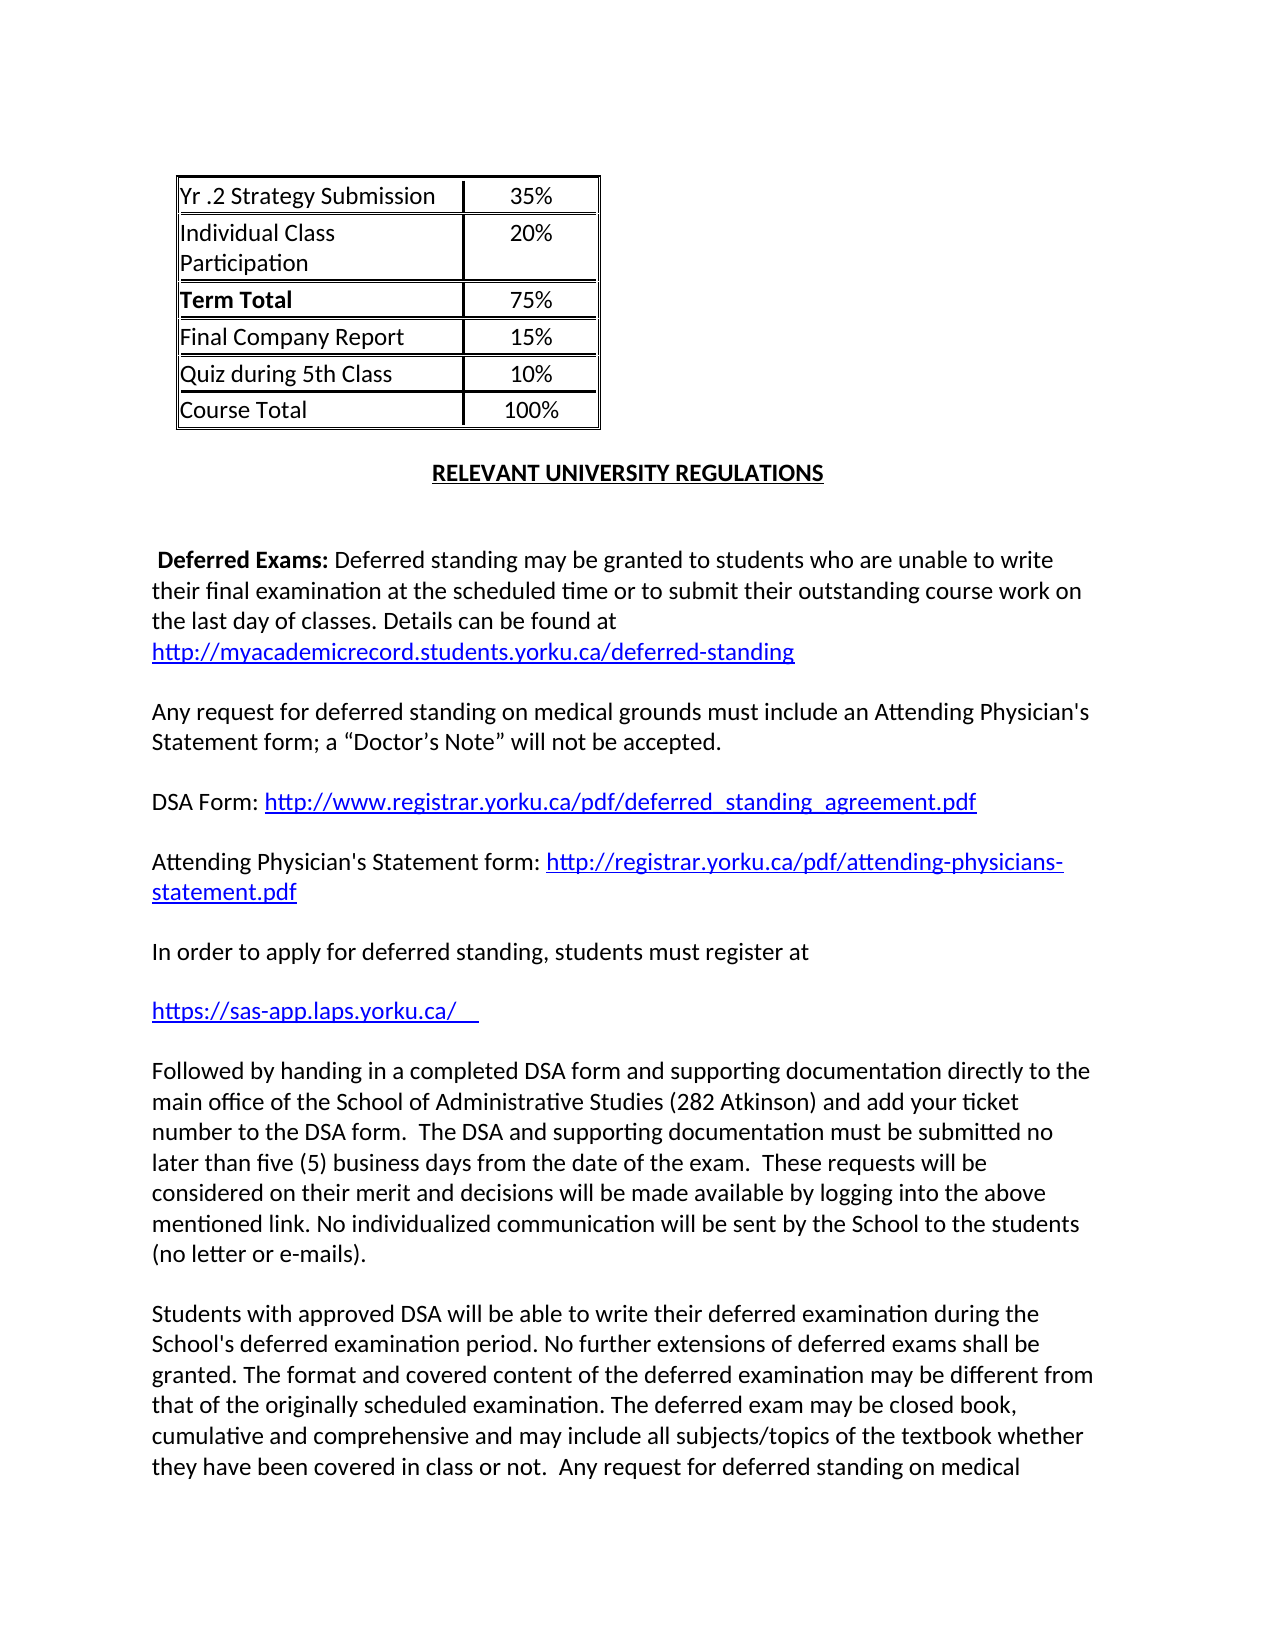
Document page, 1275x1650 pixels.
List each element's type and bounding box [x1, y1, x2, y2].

table_cell [150, 150, 1105, 455]
table_cell [150, 455, 1105, 1483]
